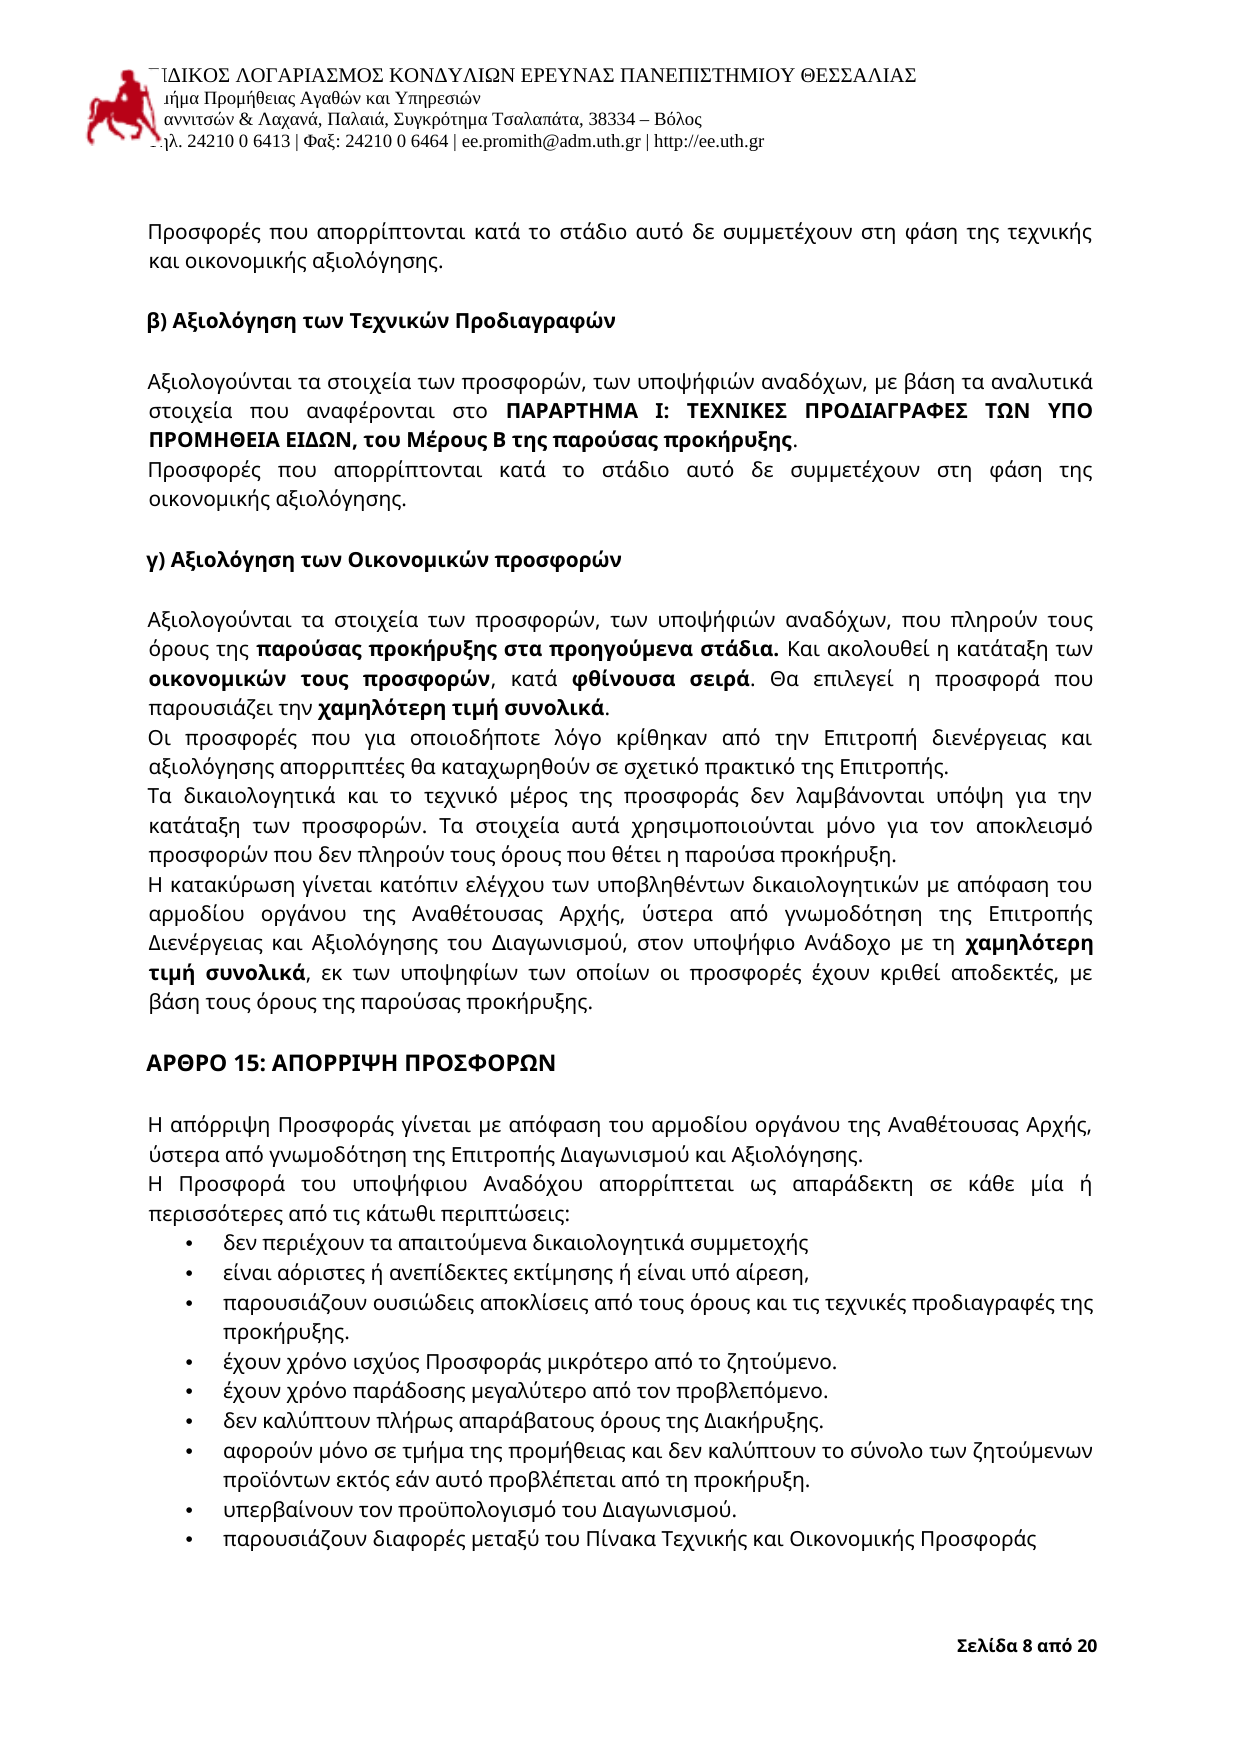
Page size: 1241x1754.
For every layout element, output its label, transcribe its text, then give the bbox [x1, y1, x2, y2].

list δεν περιέχουν τα απαιτούμενα δικαιολογητικά συμμετοχής [185, 1228, 1094, 1257]
text Προσφορές που απορρίπτονται κατά το στάδιο αυτό δε συμμετέχουν στη φάση της τεχνικής και οικονομικής αξιολόγησης. [147, 217, 1094, 275]
list παρουσιάζουν διαφορές μεταξύ του Πίνακα Τεχνικής και Οικονομικής Προσφοράς [185, 1524, 1094, 1553]
text Οι προσφορές που για οποιοδήποτε λόγο κρίθηκαν από την Επιτροπή διενέργειας και αξιολόγησης απορριπτέες θα καταχωρηθούν σε σχετικό πρακτικό της Επιτροπής. [147, 723, 1094, 780]
text Αξιολογούνται τα στοιχεία των προσφορών, των υποψήφιών αναδόχων, που πληρούν τους όρους της παρούσας προκήρυξης στα προηγούμενα στάδια. Και ακολουθεί η κατάταξη των οικονομικών τους προσφορών, κατά φθίνουσα σειρά. Θα επιλεγεί η προσφορά που παρουσιάζει την χαμηλότερη τιμή συνολικά. [147, 605, 1094, 721]
subtitle γ) Αξιολόγηση των Οικονομικών προσφορών [146, 545, 1094, 573]
list υπερβαίνουν τον προϋπολογισμό του Διαγωνισμού. [185, 1495, 1094, 1523]
text Προσφορές που απορρίπτονται κατά το στάδιο αυτό δε συμμετέχουν στη φάση της οικονομικής αξιολόγησης. [147, 455, 1094, 513]
text Η κατακύρωση γίνεται κατόπιν ελέγχου των υποβληθέντων δικαιολογητικών µε απόφαση του αρμοδίου οργάνου της Αναθέτουσας Αρχής, ύστερα από γνωμοδότηση της Επιτροπής Διενέργειας και Αξιολόγησης του ∆ιαγωνισµού, στον υποψήφιο Ανάδοχο µε τη χαμηλότερη τιμή συνολικά, εκ των υποψηφίων των οποίων οι προσφορές έχουν κριθεί αποδεκτές, µε βάση τους όρους της παρούσας προκήρυξης. [147, 870, 1094, 1015]
list παρουσιάζουν ουσιώδεις αποκλίσεις από τους όρους και τις τεχνικές προδιαγραφές της προκήρυξης. [185, 1288, 1094, 1346]
text Η Προσφορά του υποψήφιου Αναδόχου απορρίπτεται ως απαράδεκτη σε κάθε µία ή περισσότερες από τις κάτωθι περιπτώσεις: [147, 1169, 1094, 1227]
list είναι αόριστες ή ανεπίδεκτες εκτίμησης ή είναι υπό αίρεση, [185, 1258, 1094, 1287]
text Τα δικαιολογητικά και το τεχνικό μέρος της προσφοράς δεν λαμβάνονται υπόψη για την κατάταξη των προσφορών. Τα στοιχεία αυτά χρησιμοποιούνται µόνο για τον αποκλεισμό προσφορών που δεν πληρούν τους όρους που θέτει η παρούσα προκήρυξη. [147, 782, 1094, 868]
list αφορούν µόνο σε τμήμα της προμήθειας και δεν καλύπτουν το σύνολο των ζητούμενων προϊόντων εκτός εάν αυτό προβλέπεται από τη προκήρυξη. [185, 1436, 1094, 1493]
subtitle ΑΡΘΡΟ 15: ΑΠΟΡΡΙΨΗ ΠΡΟΣΦΟΡΩΝ [146, 1047, 1093, 1078]
subtitle β) Αξιολόγηση των Τεχνικών Προδιαγραφών [146, 307, 1094, 335]
list δεν καλύπτουν πλήρως απαράβατους όρους της Διακήρυξης. [185, 1406, 1094, 1434]
text Αξιολογούνται τα στοιχεία των προσφορών, των υποψήφιών αναδόχων, µε βάση τα αναλυτικά στοιχεία που αναφέρονται στο ΠΑΡΑΡΤΗΜΑ I: ΤΕΧΝΙΚΕΣ ΠΡΟ∆ΙΑΓΡΑΦΕΣ ΤΩΝ ΥΠΟ ΠΡΟΜΗΘΕΙΑ ΕΙΔΩΝ, του Μέρους Β της παρούσας προκήρυξης. [147, 367, 1094, 454]
list έχουν χρόνο παράδοσης μεγαλύτερο από τον προβλεπόμενο. [185, 1376, 1094, 1405]
text Η απόρριψη Προσφοράς γίνεται µε απόφαση του αρμοδίου οργάνου της Αναθέτουσας Αρχής, ύστερα από γνωμοδότηση της Επιτροπής Διαγωνισμού και Αξιολόγησης. [147, 1111, 1094, 1168]
list έχουν χρόνο ισχύος Προσφοράς μικρότερο από το ζητούμενο. [185, 1347, 1094, 1375]
